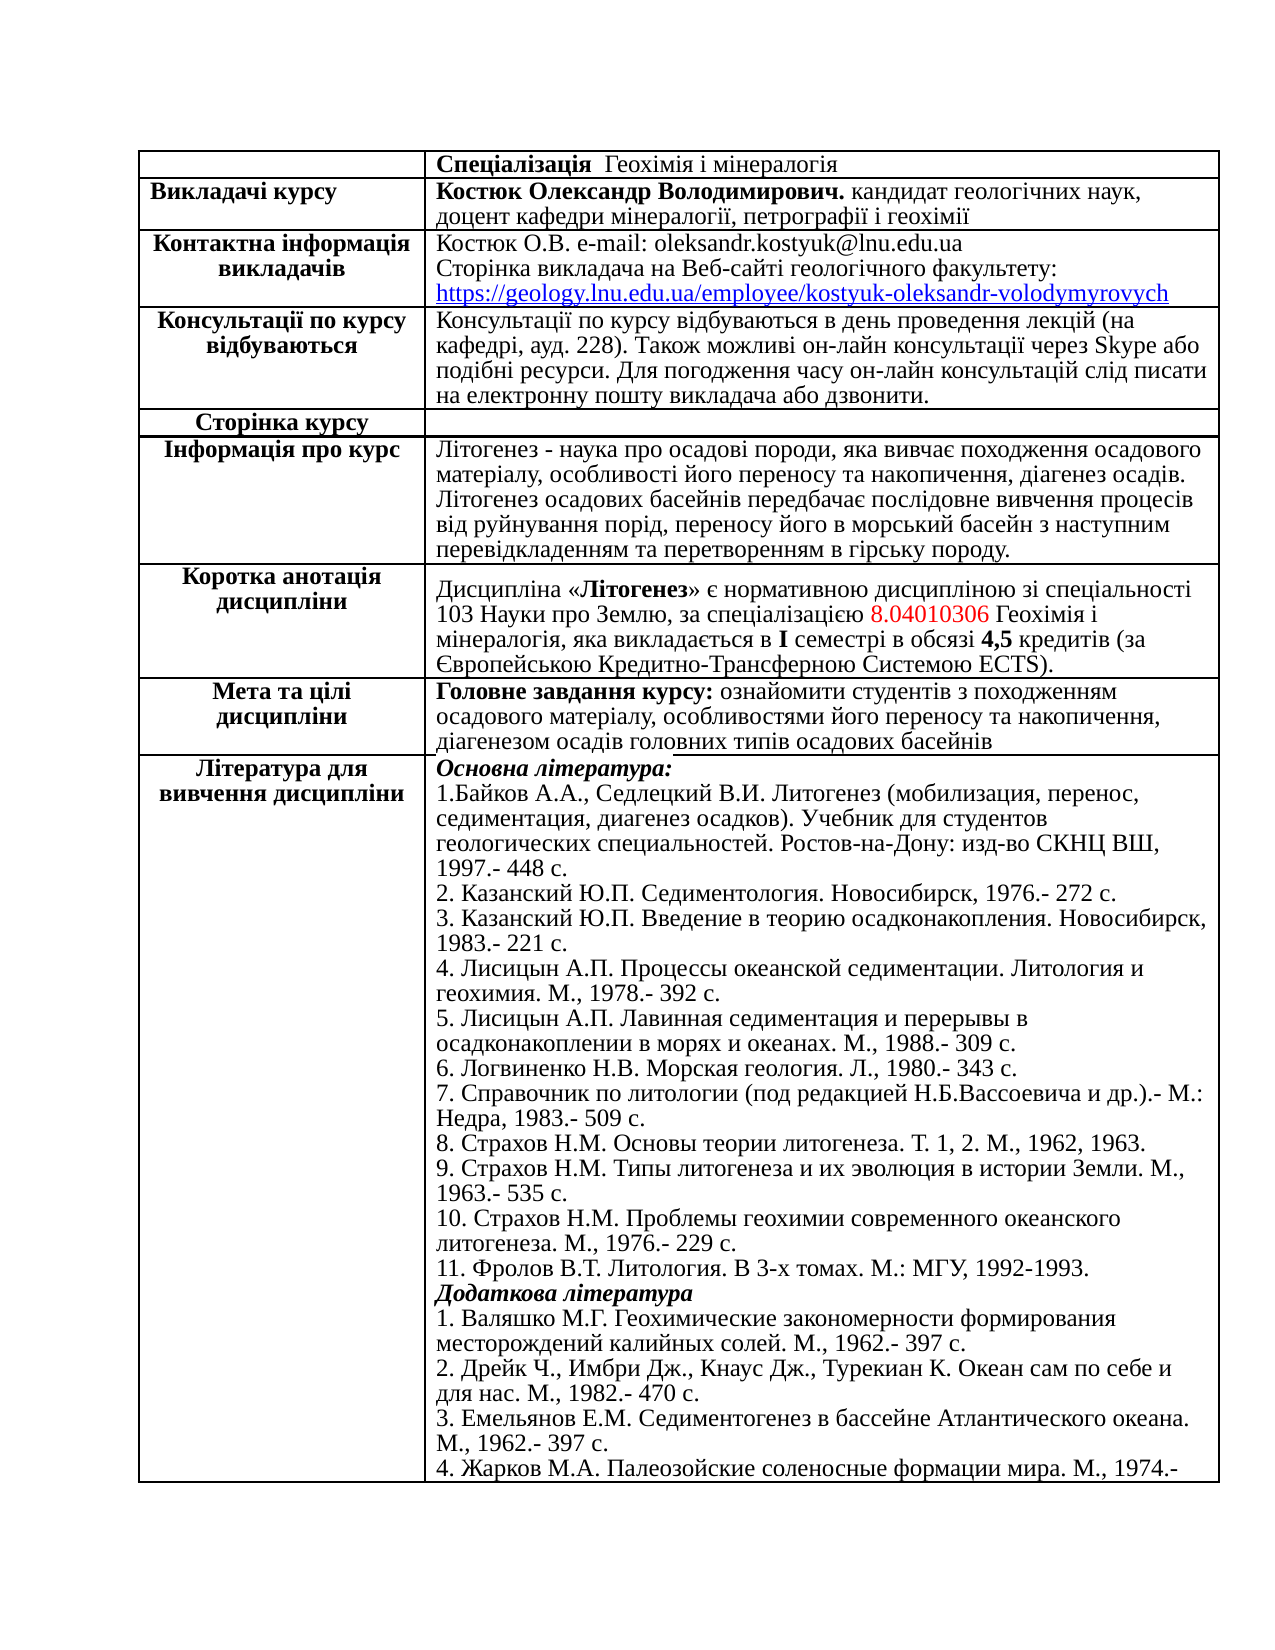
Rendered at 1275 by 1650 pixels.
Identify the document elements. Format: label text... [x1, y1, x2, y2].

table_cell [426, 152, 1218, 177]
table_cell Консультації по курсу відбуваються [140, 308, 424, 408]
table_cell Головне завдання курсу: ознайомити студентів з походженням осадового матеріалу, особливостями його переносу та накопичення, діагенезом осадів головних типів осадових басейнів [426, 679, 1218, 754]
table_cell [426, 756, 1218, 1481]
table_cell Викладачі курсу [140, 179, 424, 229]
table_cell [140, 152, 424, 177]
table_cell Літогенез - наука про осадові породи, яка вивчає походження осадового матеріалу, особливості його переносу та накопичення, діагенез осадів. Літогенез осадових басейнів передбачає послідовне вивчення процесів від руйнування порід, переносу його в морський басейн з наступним перевідкладенням та перетворенням в гірську породу. [426, 438, 1218, 562]
table_cell Мета та цілі дисципліни [140, 679, 424, 754]
table_cell Дисципліна «Літогенез» є нормативною дисципліною зі спеціальності 103 Науки про Землю, за спеціалізацією 8.04010306 Геохімія і мінералогія, яка викладається в I семестрі в обсязі 4,5 кредитів (за Європейською Кредитно-Трансферною Системою ECTS). [426, 565, 1218, 677]
table_cell Коротка анотація дисципліни [140, 565, 424, 677]
table_cell Костюк Олександр Володимирович. кандидат геологічних наук, доцент кафедри мінералогії, петрографії і геохімії [426, 179, 1218, 229]
table_cell Сторінка курсу [140, 410, 424, 435]
table_cell Консультації по курсу відбуваються в день проведення лекцій (на кафедрі, ауд. 228). Також можливі он-лайн консультації через Skype або подібні ресурси. Для погодження часу он-лайн консультацій слід писати на електронну пошту викладача або дзвонити. [426, 308, 1218, 408]
table_cell Костюк О.В. е-mail: oleksandr.kostyuk@lnu.edu.ua Сторінка викладача на Веб-сайті геологічного факультету: https://geology.lnu.edu.ua/employee/kostyuk-oleksandr-volodymyrovych [426, 231, 1218, 306]
table_cell Інформація про курс [140, 438, 424, 562]
table_cell Контактна інформація викладачів [140, 231, 424, 306]
table_cell [426, 410, 1218, 435]
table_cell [140, 756, 424, 1481]
